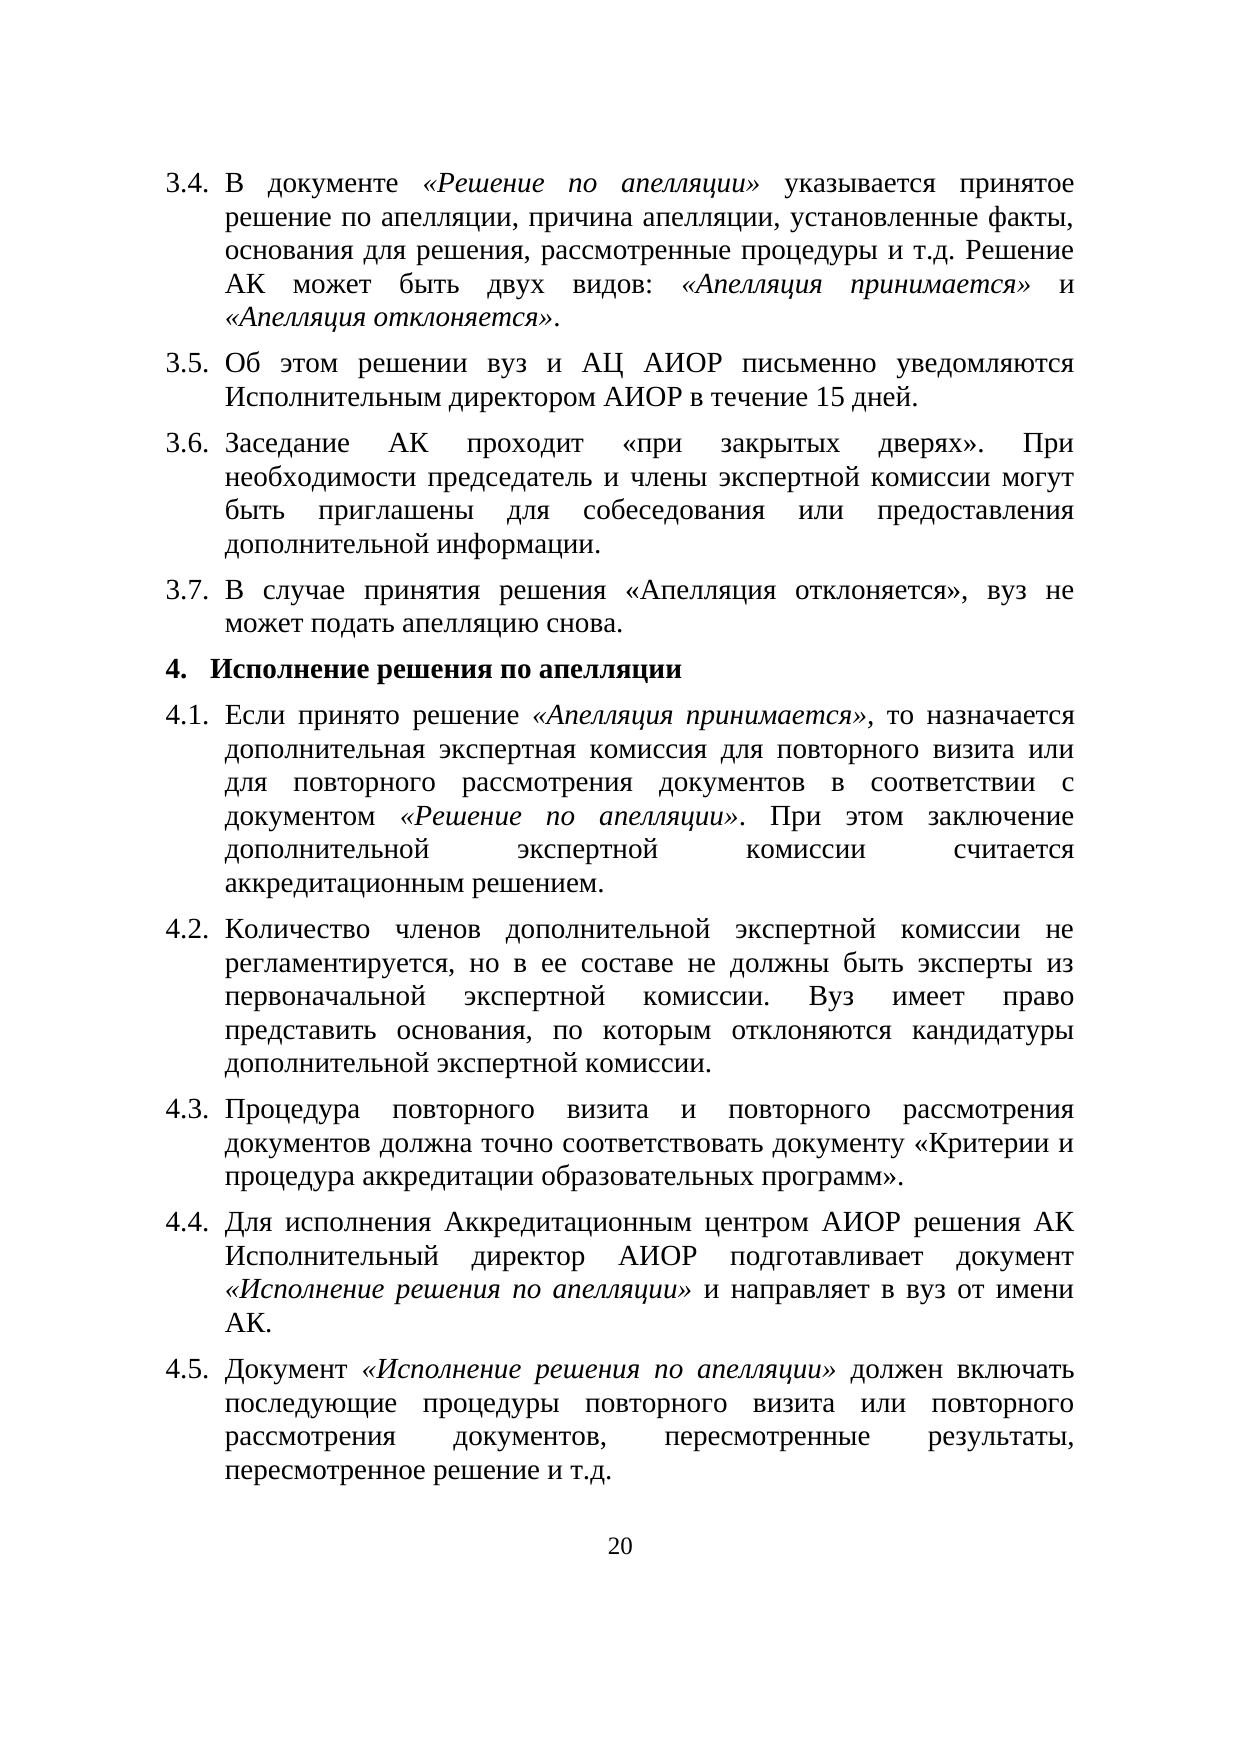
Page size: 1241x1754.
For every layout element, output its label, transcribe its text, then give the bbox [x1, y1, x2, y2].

list Документ «Исполнение решения по апелляции» должен включать последующие процедуры повторного визита или повторного рассмотрения документов, пересмотренные результаты, пересмотренное решение и т.д. [165, 1351, 1075, 1485]
list Об этом решении вуз и АЦ АИОР письменно уведомляются Исполнительным директором АИОР в течение 15 дней. [165, 346, 1075, 413]
list Исполнение решения по апелляции [165, 651, 1075, 685]
list Для исполнения Аккредитационным центром АИОР решения АК Исполнительный директор АИОР подготавливает документ «Исполнение решения по апелляции» и направляет в вуз от имени АК. [165, 1204, 1075, 1339]
list В случае принятия решения «Апелляция отклоняется», вуз не может подать апелляцию снова. [165, 572, 1075, 639]
list Процедура повторного визита и повторного рассмотрения документов должна точно соответствовать документу «Критерии и процедура аккредитации образовательных программ». [165, 1091, 1075, 1192]
list Заседание АК проходит «при закрытых дверях». При необходимости председатель и члены экспертной комиссии могут быть приглашены для собеседования или предоставления дополнительной информации. [165, 425, 1075, 559]
list В документе «Решение по апелляции» указывается принятое решение по апелляции, причина апелляции, установленные факты, основания для решения, рассмотренные процедуры и т.д. Решение АК может быть двух видов: «Апелляция принимается» и «Апелляция отклоняется». [165, 165, 1075, 333]
list Количество членов дополнительной экспертной комиссии не регламентируется, но в ее составе не должны быть эксперты из первоначальной экспертной комиссии. Вуз имеет право представить основания, по которым отклоняются кандидатуры дополнительной экспертной комиссии. [165, 911, 1075, 1079]
list Если принято решение «Апелляция принимается», то назначается дополнительная экспертная комиссия для повторного визита или для повторного рассмотрения документов в соответствии с документом «Решение по апелляции». При этом заключение дополнительной экспертной комиссии считается аккредитационным решением. [165, 697, 1075, 899]
